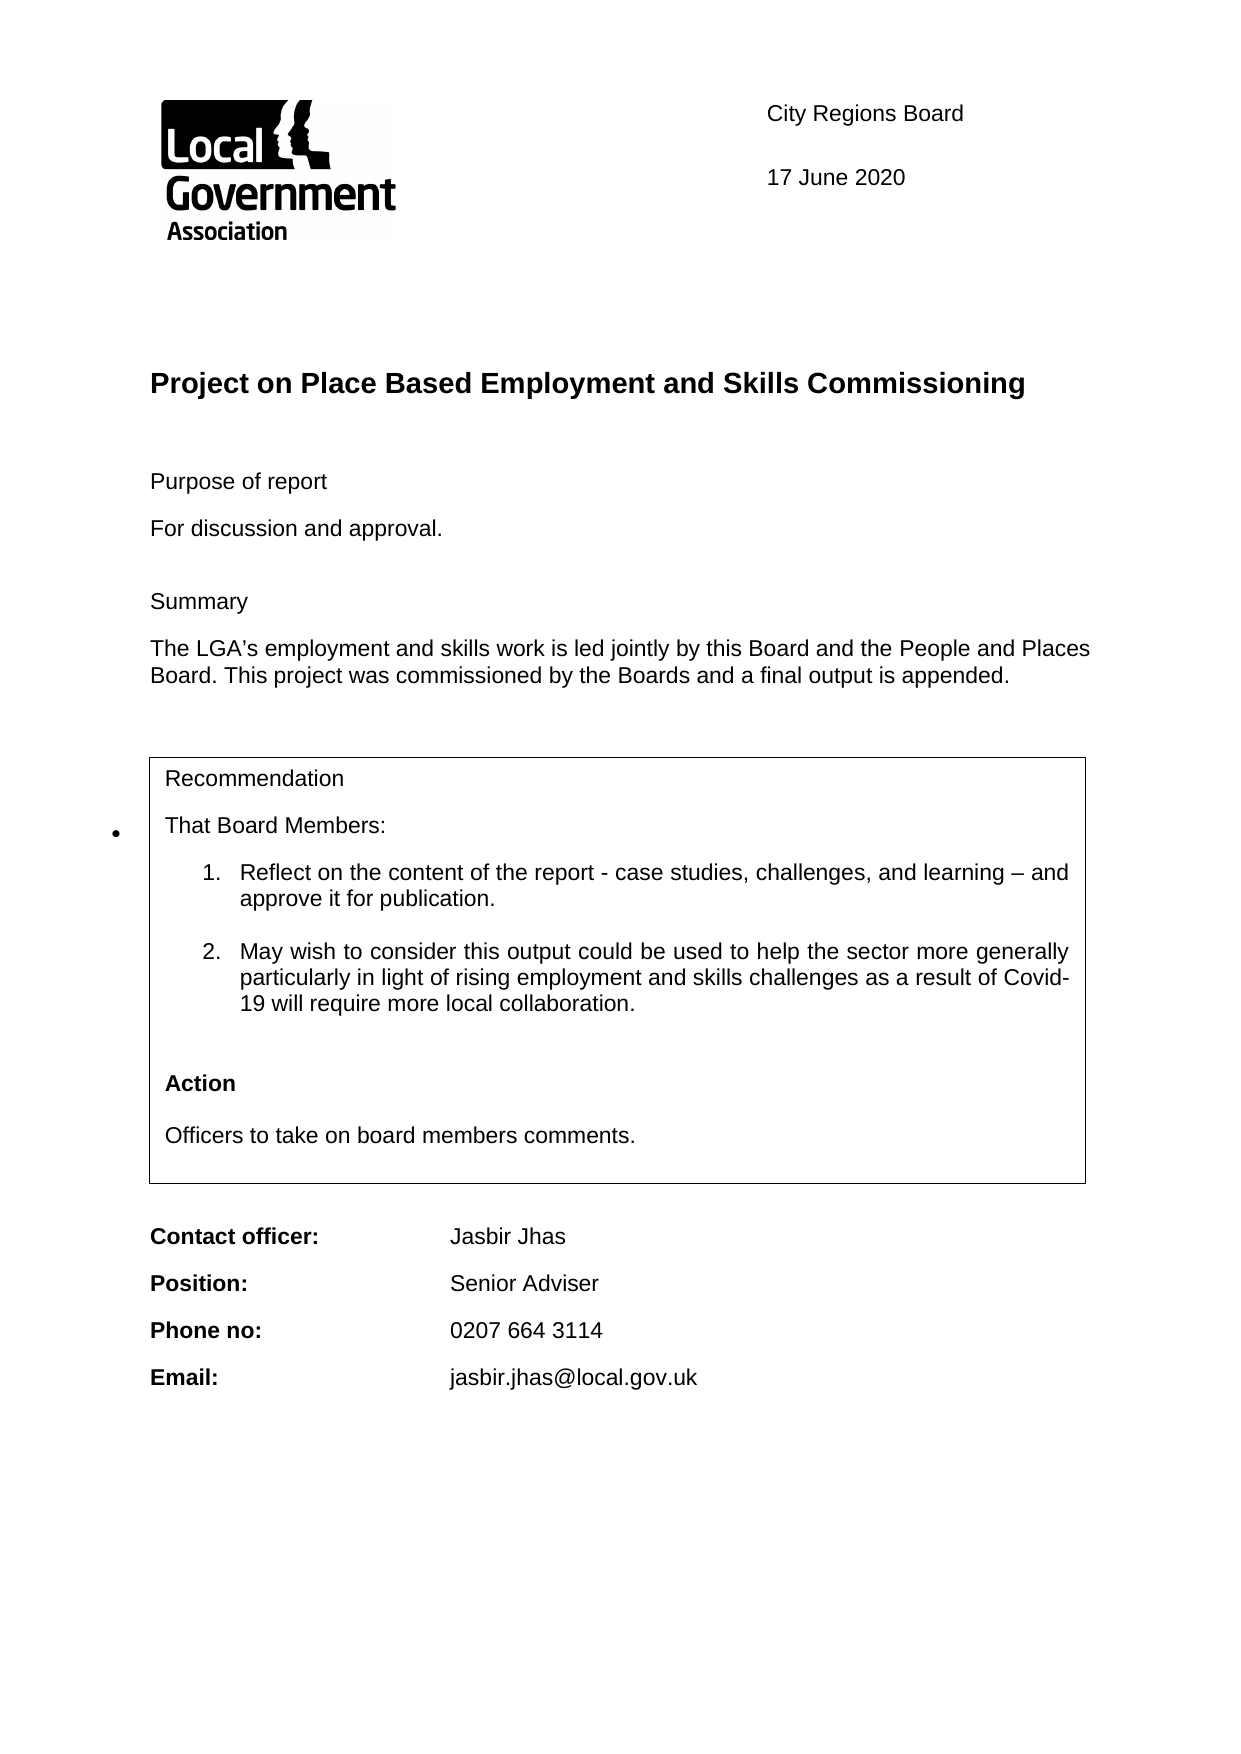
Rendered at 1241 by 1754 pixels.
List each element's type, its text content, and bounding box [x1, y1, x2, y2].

text For discussion and approval. [150, 515, 1090, 541]
text The LGA’s employment and skills work is led jointly by this Board and the People and Places Board. This project was commissioned by the Boards and a final output is appended. [150, 635, 1090, 688]
picture [161, 100, 396, 240]
